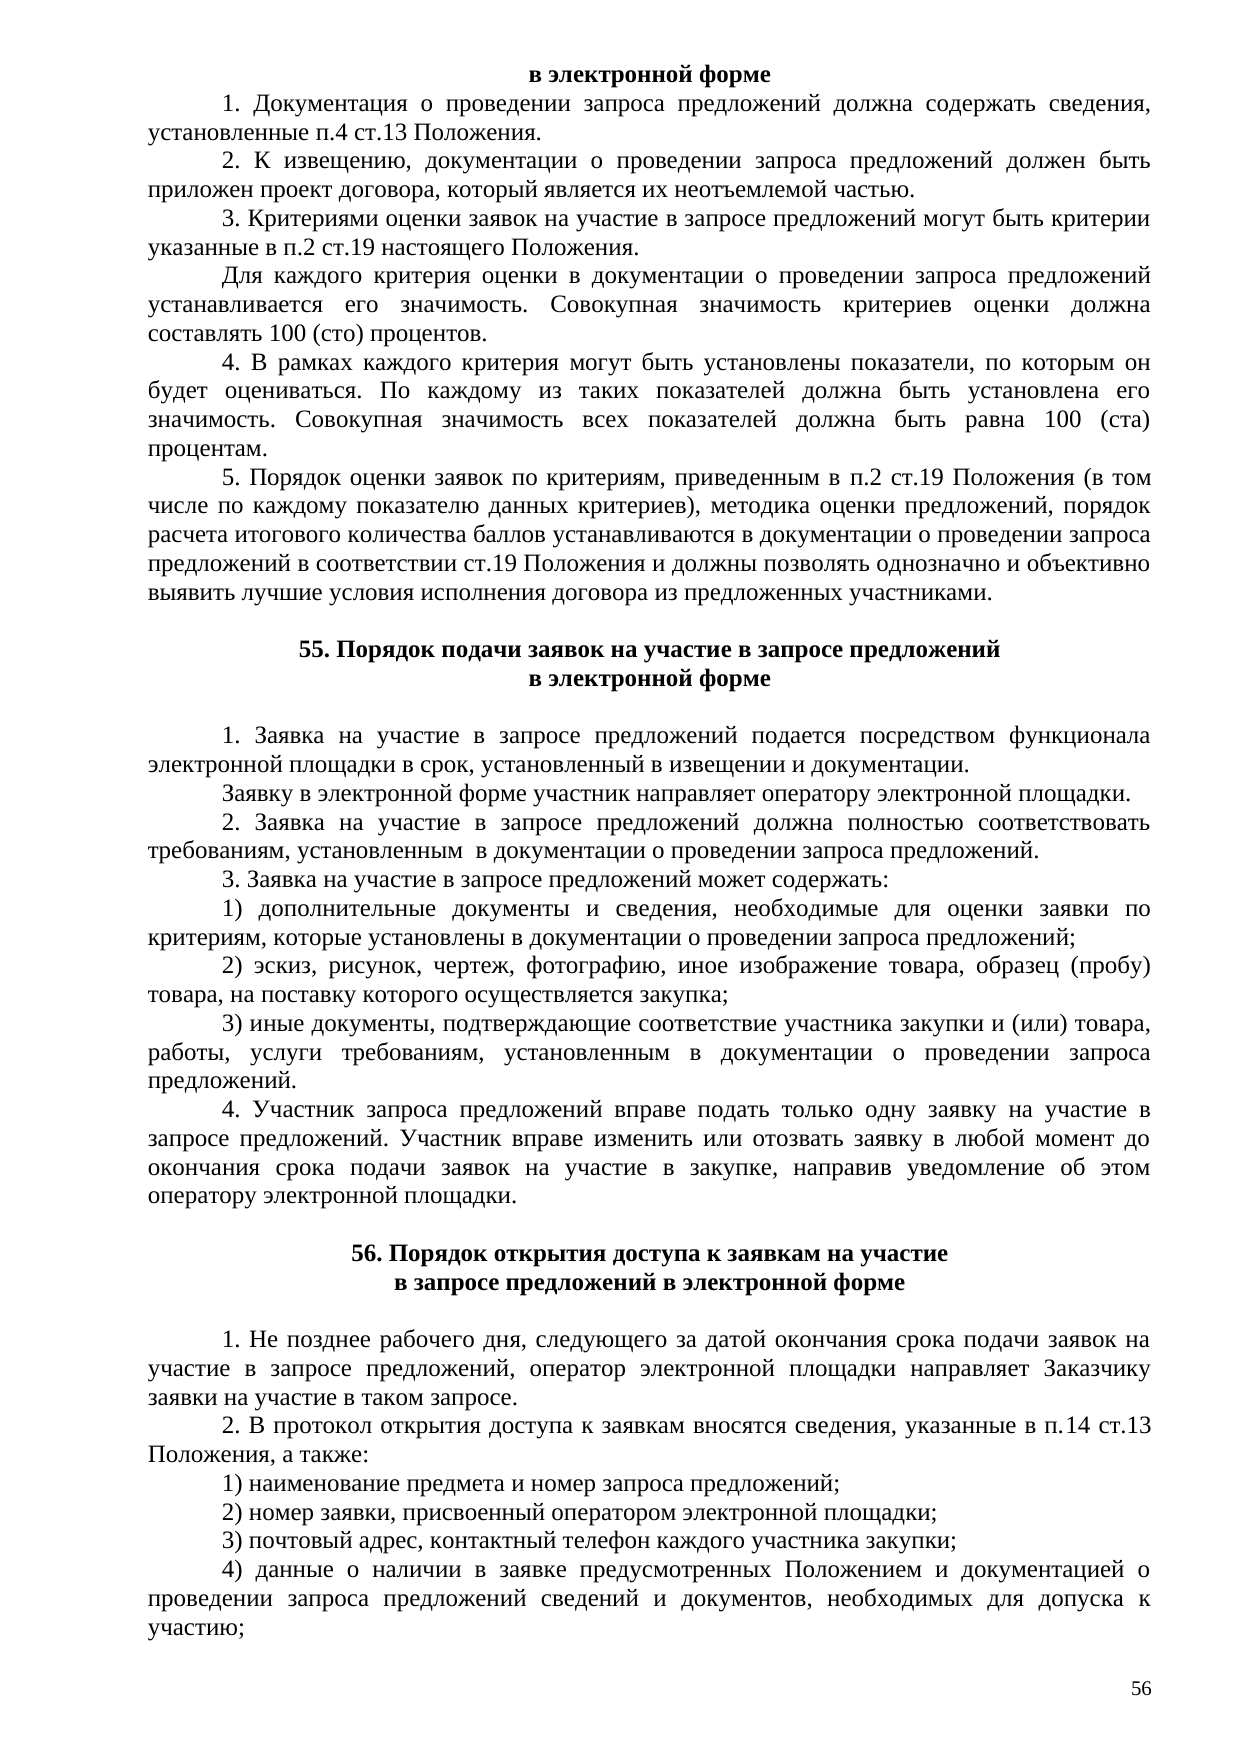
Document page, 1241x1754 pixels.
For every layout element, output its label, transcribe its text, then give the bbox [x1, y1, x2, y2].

text 4) данные о наличии в заявке предусмотренных Положением и документацией о проведении запроса предложений сведений и документов, необходимых для допуска к участию; [148, 1554, 1152, 1640]
text 3. Заявка на участие в запросе предложений может содержать: [148, 864, 1152, 893]
text 4. Участник запроса предложений вправе подать только одну заявку на участие в запросе предложений. Участник вправе изменить или отозвать заявку в любой момент до окончания срока подачи заявок на участие в закупке, направив уведомление об этом оператору электронной площадки. [148, 1094, 1152, 1209]
text 4. В рамках каждого критерия могут быть установлены показатели, по которым он будет оцениваться. По каждому из таких показателей должна быть установлена его значимость. Совокупная значимость всех показателей должна быть равна 100 (ста) процентам. [148, 347, 1152, 462]
text 2) номер заявки, присвоенный оператором электронной площадки; [148, 1497, 1152, 1525]
text 3. Критериями оценки заявок на участие в запросе предложений могут быть критерии указанные в п.2 ст.19 настоящего Положения. [148, 203, 1152, 260]
text в запросе предложений в электронной форме [148, 1267, 1152, 1295]
text 5. Порядок оценки заявок по критериям, приведенным в п.2 ст.19 Положения (в том числе по каждому показателю данных критериев), методика оценки предложений, порядок расчета итогового количества баллов устанавливаются в документации о проведении запроса предложений в соответствии ст.19 Положения и должны позволять однозначно и объективно выявить лучшие условия исполнения договора из предложенных участниками. [148, 462, 1152, 605]
text Заявку в электронной форме участник направляет оператору электронной площадки. [148, 778, 1152, 807]
text 2. К извещению, документации о проведении запроса предложений должен быть приложен проект договора, который является их неотъемлемой частью. [148, 145, 1152, 203]
text 1. Не позднее рабочего дня, следующего за датой окончания срока подачи заявок на участие в запросе предложений, оператор электронной площадки направляет Заказчику заявки на участие в таком запросе. [148, 1324, 1152, 1410]
text 3) иные документы, подтверждающие соответствие участника закупки и (или) товара, работы, услуги требованиям, установленным в документации о проведении запроса предложений. [148, 1008, 1152, 1094]
text 2. В протокол открытия доступа к заявкам вносятся сведения, указанные в п.14 ст.13 Положения, а также: [148, 1410, 1152, 1468]
text в электронной форме [148, 59, 1152, 88]
text 55. Порядок подачи заявок на участие в запросе предложений [148, 634, 1152, 663]
text 1. Документация о проведении запроса предложений должна содержать сведения, установленные п.4 ст.13 Положения. [148, 88, 1152, 145]
text 1) дополнительные документы и сведения, необходимые для оценки заявки по критериям, которые установлены в документации о проведении запроса предложений; [148, 893, 1152, 950]
text Для каждого критерия оценки в документации о проведении запроса предложений устанавливается его значимость. Совокупная значимость критериев оценки должна составлять 100 (сто) процентов. [148, 260, 1152, 347]
text в электронной форме [148, 663, 1152, 692]
text 1. Заявка на участие в запросе предложений подается посредством функционала электронной площадки в срок, установленный в извещении и документации. [148, 720, 1152, 778]
text 1) наименование предмета и номер запроса предложений; [148, 1468, 1152, 1497]
text 3) почтовый адрес, контактный телефон каждого участника закупки; [148, 1525, 1152, 1554]
text 56. Порядок открытия доступа к заявкам на участие [148, 1238, 1152, 1267]
text 2. Заявка на участие в запросе предложений должна полностью соответствовать требованиям, установленным в документации о проведении запроса предложений. [148, 807, 1152, 864]
text 2) эскиз, рисунок, чертеж, фотографию, иное изображение товара, образец (пробу) товара, на поставку которого осуществляется закупка; [148, 950, 1152, 1008]
